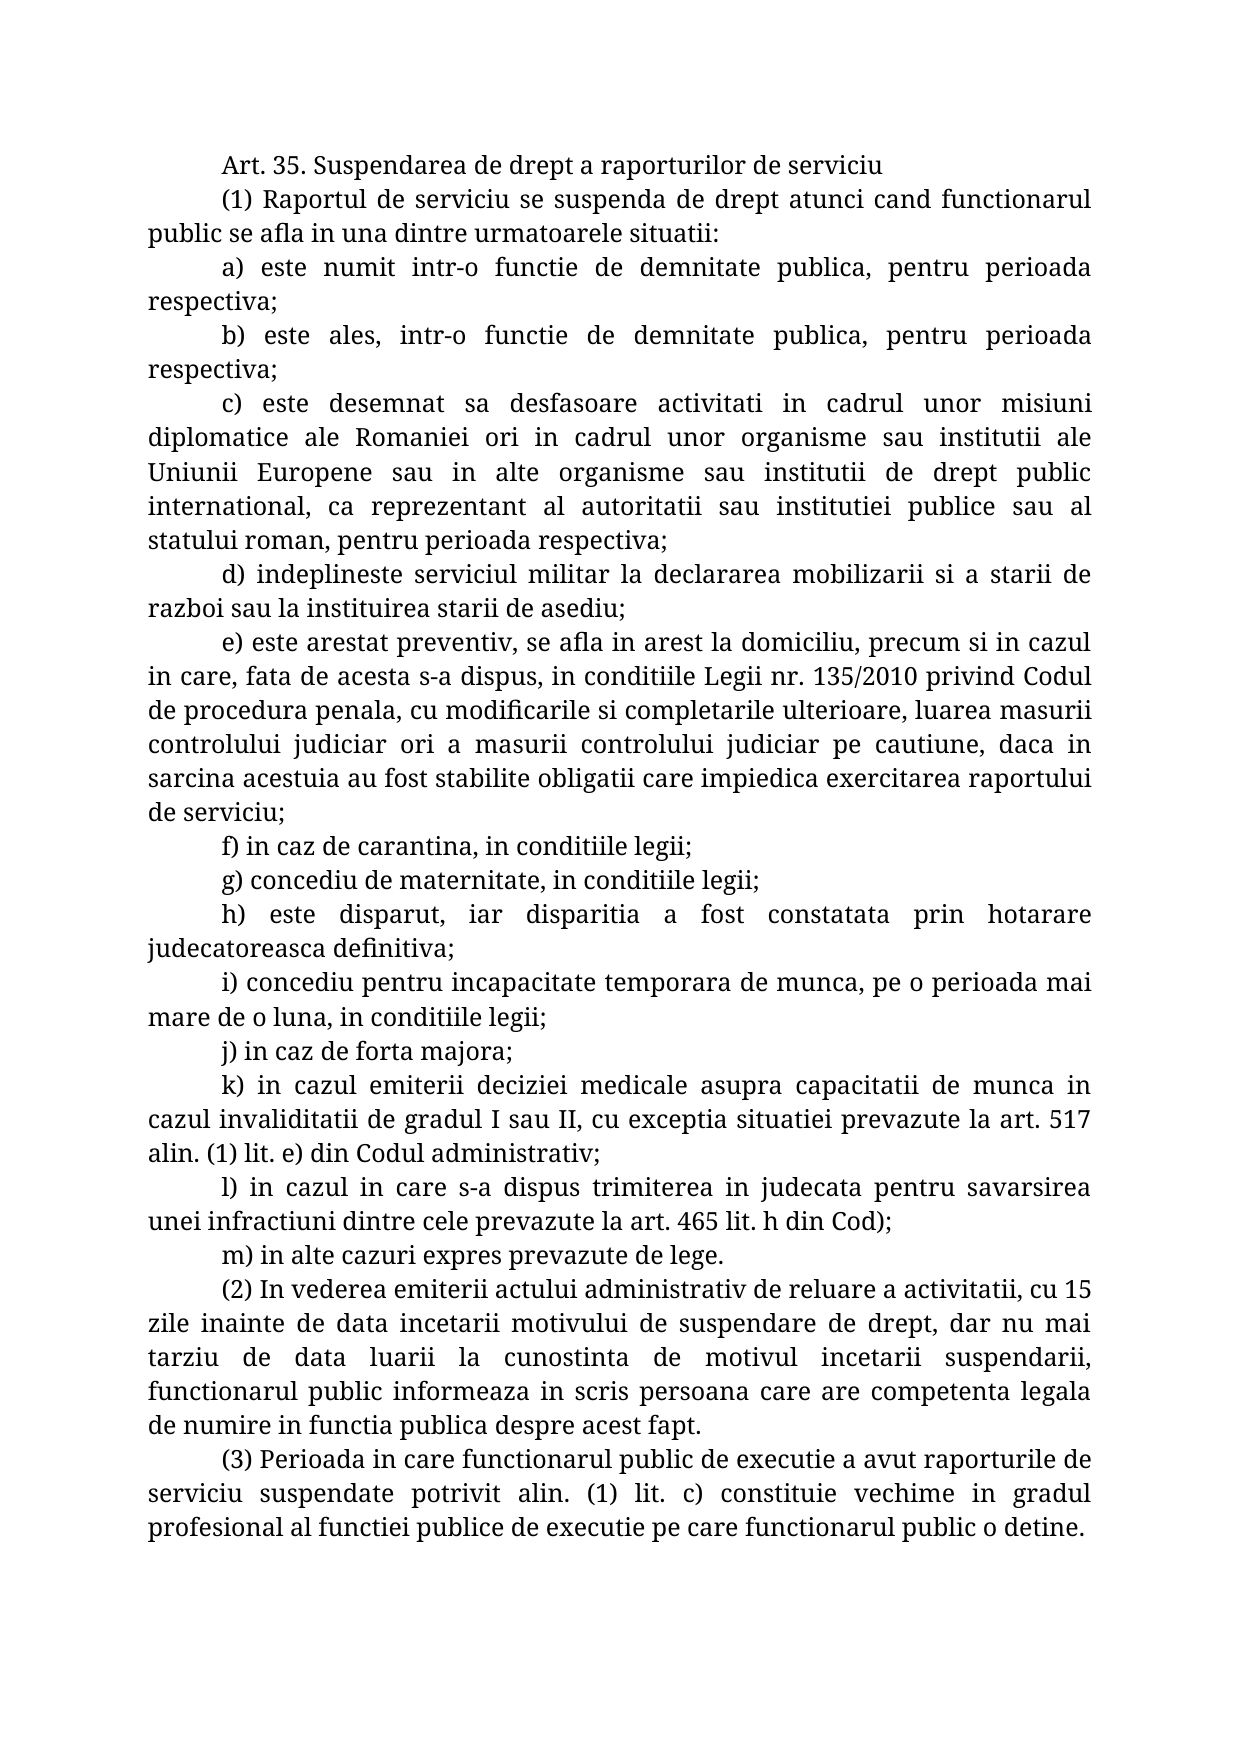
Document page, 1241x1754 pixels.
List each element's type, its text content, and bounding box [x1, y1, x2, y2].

text m) in alte cazuri expres prevazute de lege. [148, 1238, 1093, 1272]
text f) in caz de carantina, in conditiile legii; [148, 829, 1093, 863]
text h) este disparut, iar disparitia a fost constatata prin hotarare judecatoreasca definitiva; [148, 897, 1093, 965]
text (1) Raportul de serviciu se suspenda de drept atunci cand functionarul public se afla in una dintre urmatoarele situatii: [148, 182, 1093, 250]
text e) este arestat preventiv, se afla in arest la domiciliu, precum si in cazul in care, fata de acesta s-a dispus, in conditiile Legii nr. 135/2010 privind Codul de procedura penala, cu modificarile si completarile ulterioare, luarea masurii controlului judiciar ori a masurii controlului judiciar pe cautiune, daca in sarcina acestuia au fost stabilite obligatii care impiedica exercitarea raportului de serviciu; [148, 624, 1093, 829]
text Art. 35. Suspendarea de drept a raporturilor de serviciu [148, 148, 1093, 182]
text j) in caz de forta majora; [148, 1033, 1093, 1067]
text i) concediu pentru incapacitate temporara de munca, pe o perioada mai mare de o luna, in conditiile legii; [148, 965, 1093, 1033]
text d) indeplineste serviciul militar la declararea mobilizarii si a starii de razboi sau la instituirea starii de asediu; [148, 556, 1093, 624]
text (3) Perioada in care functionarul public de executie a avut raporturile de serviciu suspendate potrivit alin. (1) lit. c) constituie vechime in gradul profesional al functiei publice de executie pe care functionarul public o detine. [148, 1442, 1093, 1544]
text k) in cazul emiterii deciziei medicale asupra capacitatii de munca in cazul invaliditatii de gradul I sau II, cu exceptia situatiei prevazute la art. 517 alin. (1) lit. e) din Codul administrativ; [148, 1067, 1093, 1169]
text c) este desemnat sa desfasoare activitati in cadrul unor misiuni diplomatice ale Romaniei ori in cadrul unor organisme sau institutii ale Uniunii Europene sau in alte organisme sau institutii de drept public international, ca reprezentant al autoritatii sau institutiei publice sau al statului roman, pentru perioada respectiva; [148, 386, 1093, 556]
text b) este ales, intr-o functie de demnitate publica, pentru perioada respectiva; [148, 318, 1093, 386]
text a) este numit intr-o functie de demnitate publica, pentru perioada respectiva; [148, 250, 1093, 318]
text l) in cazul in care s-a dispus trimiterea in judecata pentru savarsirea unei infractiuni dintre cele prevazute la art. 465 lit. h din Cod); [148, 1169, 1093, 1238]
text g) concediu de maternitate, in conditiile legii; [148, 863, 1093, 897]
text (2) In vederea emiterii actului administrativ de reluare a activitatii, cu 15 zile inainte de data incetarii motivului de suspendare de drept, dar nu mai tarziu de data luarii la cunostinta de motivul incetarii suspendarii, functionarul public informeaza in scris persoana care are competenta legala de numire in functia publica despre acest fapt. [148, 1272, 1093, 1442]
